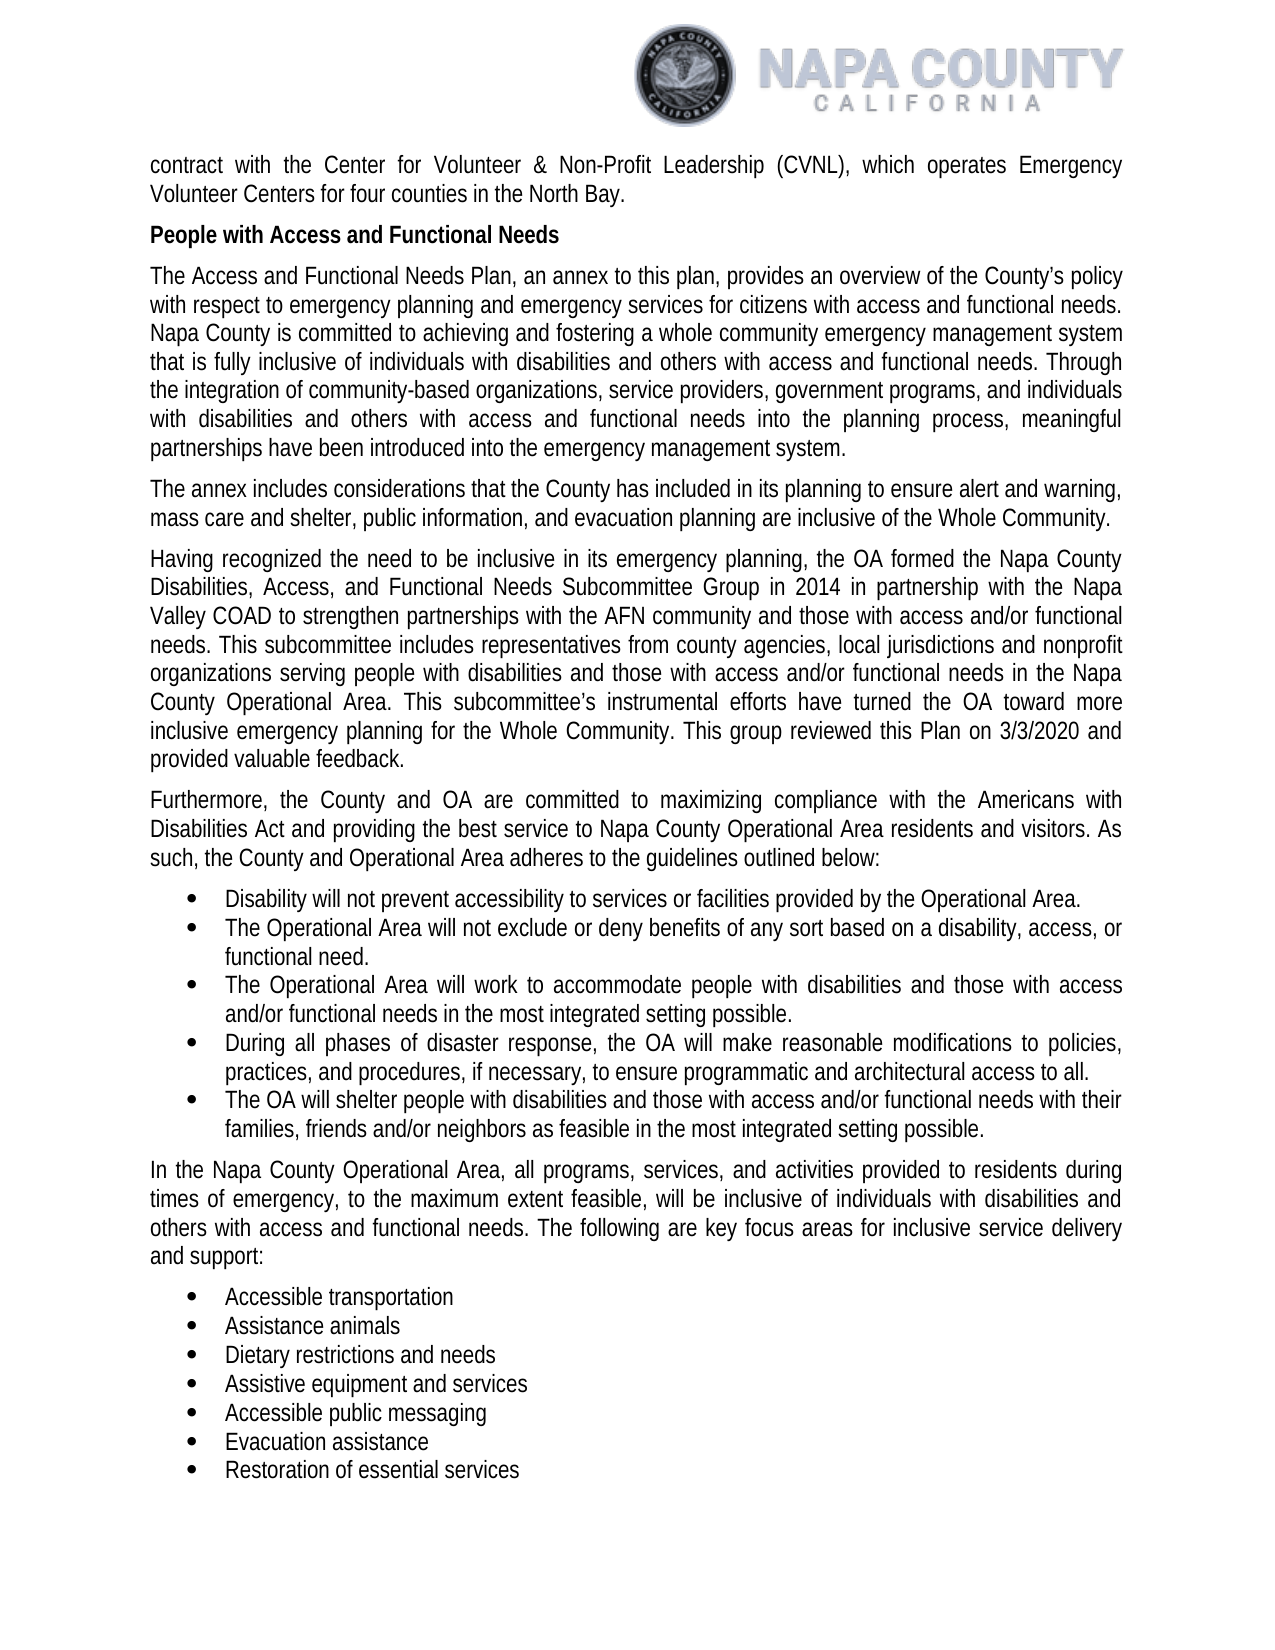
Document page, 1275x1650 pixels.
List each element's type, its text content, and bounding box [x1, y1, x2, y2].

list Assistance animals [187, 1311, 1125, 1340]
list Restoration of essential services [187, 1455, 1125, 1484]
text The Access and Functional Needs Plan, an annex to this plan, provides an overview of the County’s policy with respect to emergency planning and emergency services for citizens with access and functional needs. Napa County is committed to achieving and fostering a whole community emergency management system that is fully inclusive of individuals with disabilities and others with access and functional needs. Through the integration of community-based organizations, service providers, government programs, and individuals with disabilities and others with access and functional needs into the planning process, meaningful partnerships have been introduced into the emergency management system. [150, 261, 1125, 461]
list Disability will not prevent accessibility to services or facilities provided by the Operational Area. [187, 884, 1125, 913]
text Furthermore, the County and OA are committed to maximizing compliance with the Americans with Disabilities Act and providing the best service to Napa County Operational Area residents and visitors. As such, the County and Operational Area adheres to the guidelines outlined below: [150, 785, 1125, 871]
list The Operational Area will work to accommodate people with disabilities and those with access and/or functional needs in the most integrated setting possible. [187, 970, 1125, 1028]
list The Operational Area will not exclude or deny benefits of any sort based on a disability, access, or functional need. [187, 913, 1125, 970]
subtitle People with Access and Functional Needs [150, 220, 1125, 248]
list Dietary restrictions and needs [187, 1340, 1125, 1369]
list Accessible transportation [187, 1282, 1125, 1311]
list The OA will shelter people with disabilities and those with access and/or functional needs with their families, friends and/or neighbors as feasible in the most integrated setting possible. [187, 1085, 1125, 1143]
list Accessible public messaging [187, 1398, 1125, 1427]
text Having recognized the need to be inclusive in its emergency planning, the OA formed the Napa County Disabilities, Access, and Functional Needs Subcommittee Group in 2014 in partnership with the Napa Valley COAD to strengthen partnerships with the AFN community and those with access and/or functional needs. This subcommittee includes representatives from county agencies, local jurisdictions and nonprofit organizations serving people with disabilities and those with access and/or functional needs in the Napa County Operational Area. This subcommittee’s instrumental efforts have turned the OA toward more inclusive emergency planning for the Whole Community. This group reviewed this Plan on 3/3/2020 and provided valuable feedback. [150, 544, 1125, 773]
text In the Napa County Operational Area, all programs, services, and activities provided to residents during times of emergency, to the maximum extent feasible, will be inclusive of individuals with disabilities and others with access and functional needs. The following are key focus areas for inclusive service delivery and support: [150, 1155, 1125, 1270]
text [150, 150, 1125, 207]
list During all phases of disaster response, the OA will make reasonable modifications to policies, practices, and procedures, if necessary, to ensure programmatic and architectural access to all. [187, 1028, 1125, 1085]
text The annex includes considerations that the County has included in its planning to ensure alert and warning, mass care and shelter, public information, and evacuation planning are inclusive of the Whole Community. [150, 474, 1125, 531]
list Assistive equipment and services [187, 1369, 1125, 1398]
list Evacuation assistance [187, 1427, 1125, 1455]
